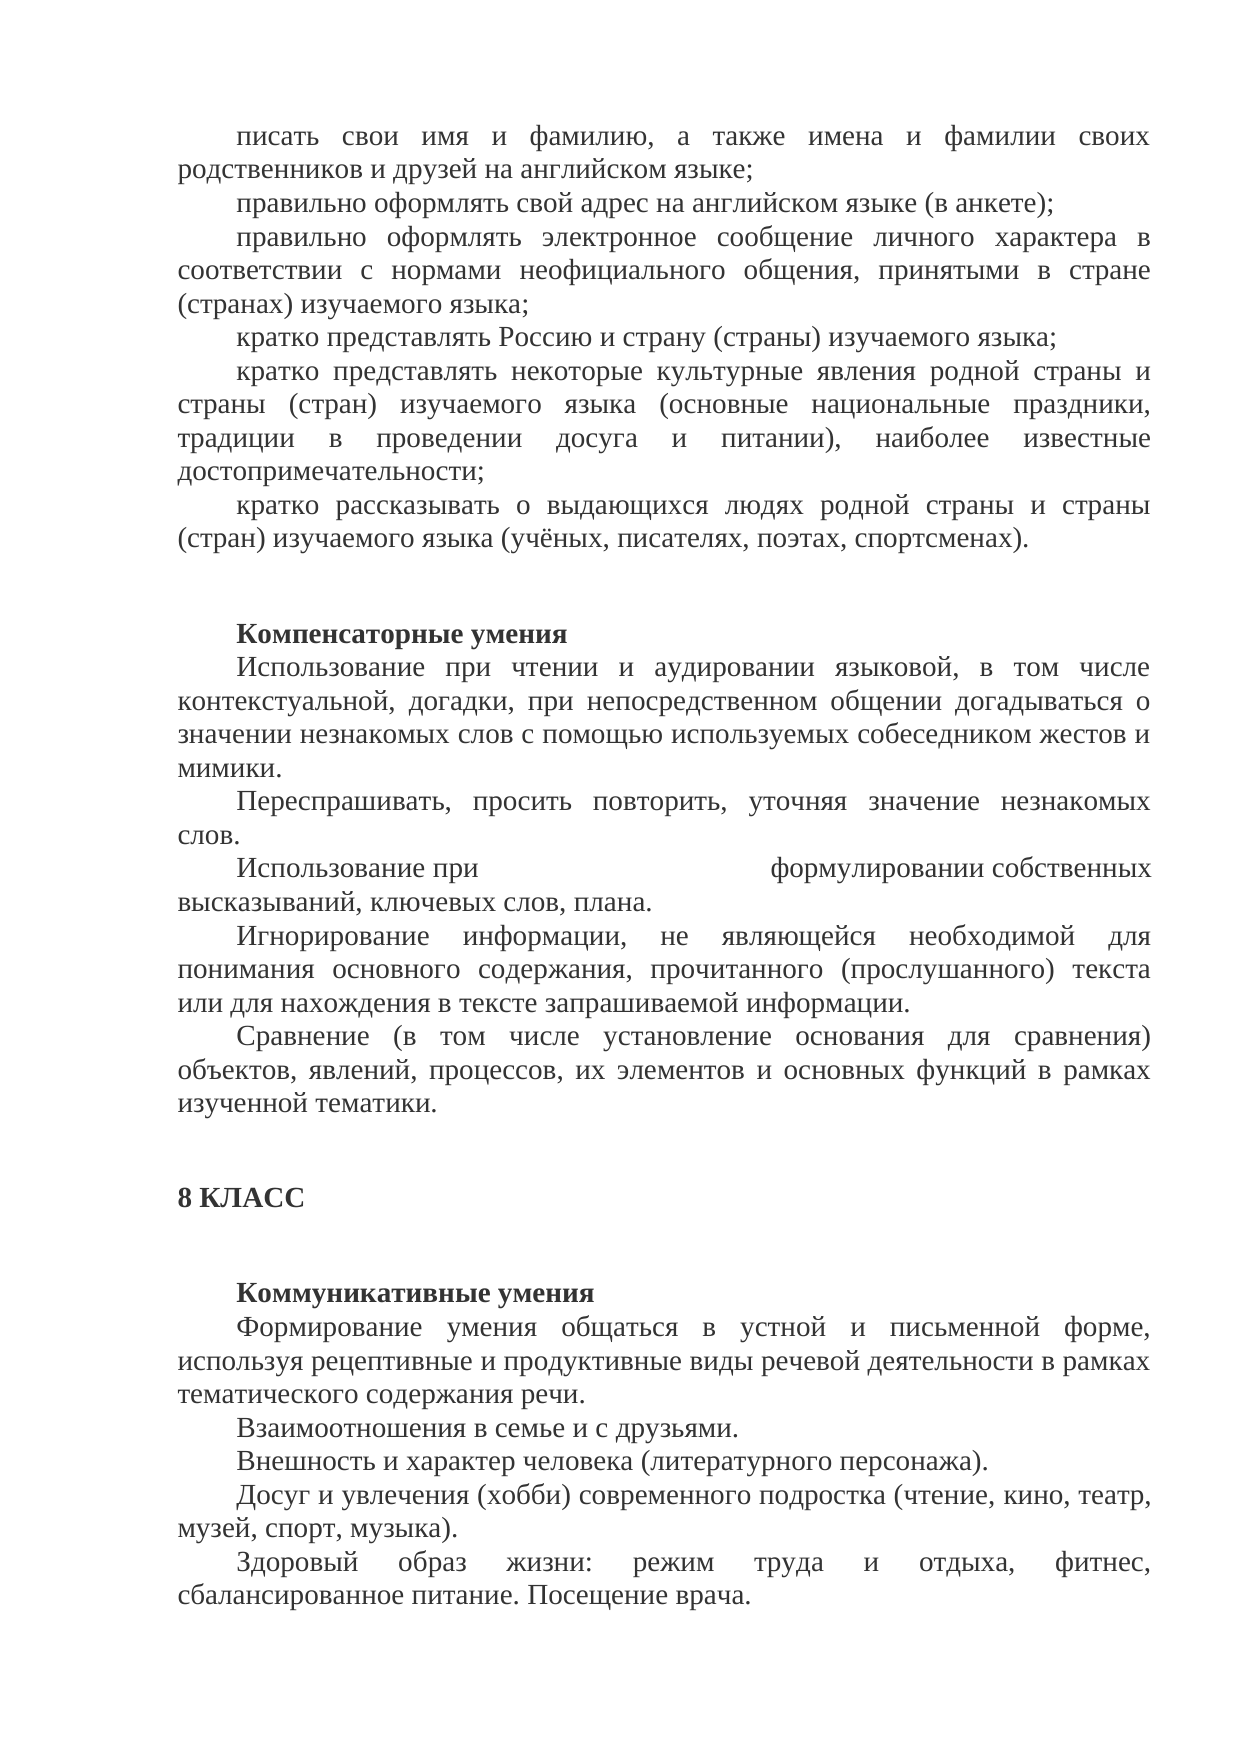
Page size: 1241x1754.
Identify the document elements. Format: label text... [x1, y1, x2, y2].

text кратко рассказывать о выдающихся людях родной страны и страны (стран) изучаемого языка (учёных, писателях, поэтах, спортсменах). [177, 487, 1152, 554]
text Использование при формулировании собственных высказываний, ключевых слов, плана. [177, 851, 1152, 918]
text Использование при чтении и аудировании языковой, в том числе контекстуальной, догадки, при непосредственном общении догадываться о значении незнакомых слов с помощью используемых собеседником жестов и мимики. [177, 649, 1152, 783]
text Компенсаторные умения [177, 616, 1152, 649]
text Переспрашивать, просить повторить, уточняя значение незнакомых слов. [177, 783, 1152, 851]
text правильно оформлять электронное сообщение личного характера в соответствии с нормами неофициального общения, принятыми в стране (странах) изучаемого языка; [177, 219, 1152, 319]
text кратко представлять некоторые культурные явления родной страны и страны (стран) изучаемого языка (основные национальные праздники, традиции в проведении досуга и питании), наиболее известные достопримечательности; [177, 353, 1152, 487]
text Взаимоотношения в семье и с друзьями. [177, 1410, 1152, 1443]
text правильно оформлять свой адрес на английском языке (в анкете); [177, 185, 1152, 219]
text Досуг и увлечения (хобби) современного подростка (чтение, кино, театр, музей, спорт, музыка). [177, 1477, 1152, 1544]
text Сравнение (в том числе установление основания для сравнения) объектов, явлений, процессов, их элементов и основных функций в рамках изученной тематики. [177, 1018, 1152, 1119]
text 8 КЛАСС [177, 1180, 1152, 1214]
text Коммуникативные умения [177, 1276, 1152, 1309]
text Формирование умения общаться в устной и письменной форме, используя рецептивные и продуктивные виды речевой деятельности в рамках тематического содержания речи. [177, 1309, 1152, 1410]
text Игнорирование информации, не являющейся необходимой для понимания основного содержания, прочитанного (прослушанного) текста или для нахождения в тексте запрашиваемой информации. [177, 918, 1152, 1018]
text кратко представлять Россию и страну (страны) изучаемого языка; [177, 319, 1152, 353]
text Внешность и характер человека (литературного персонажа). [177, 1443, 1152, 1477]
text Здоровый образ жизни: режим труда и отдыха, фитнес, сбалансированное питание. Посещение врача. [177, 1544, 1152, 1611]
text писать свои имя и фамилию, а также имена и фамилии своих родственников и друзей на английском языке; [177, 118, 1152, 185]
